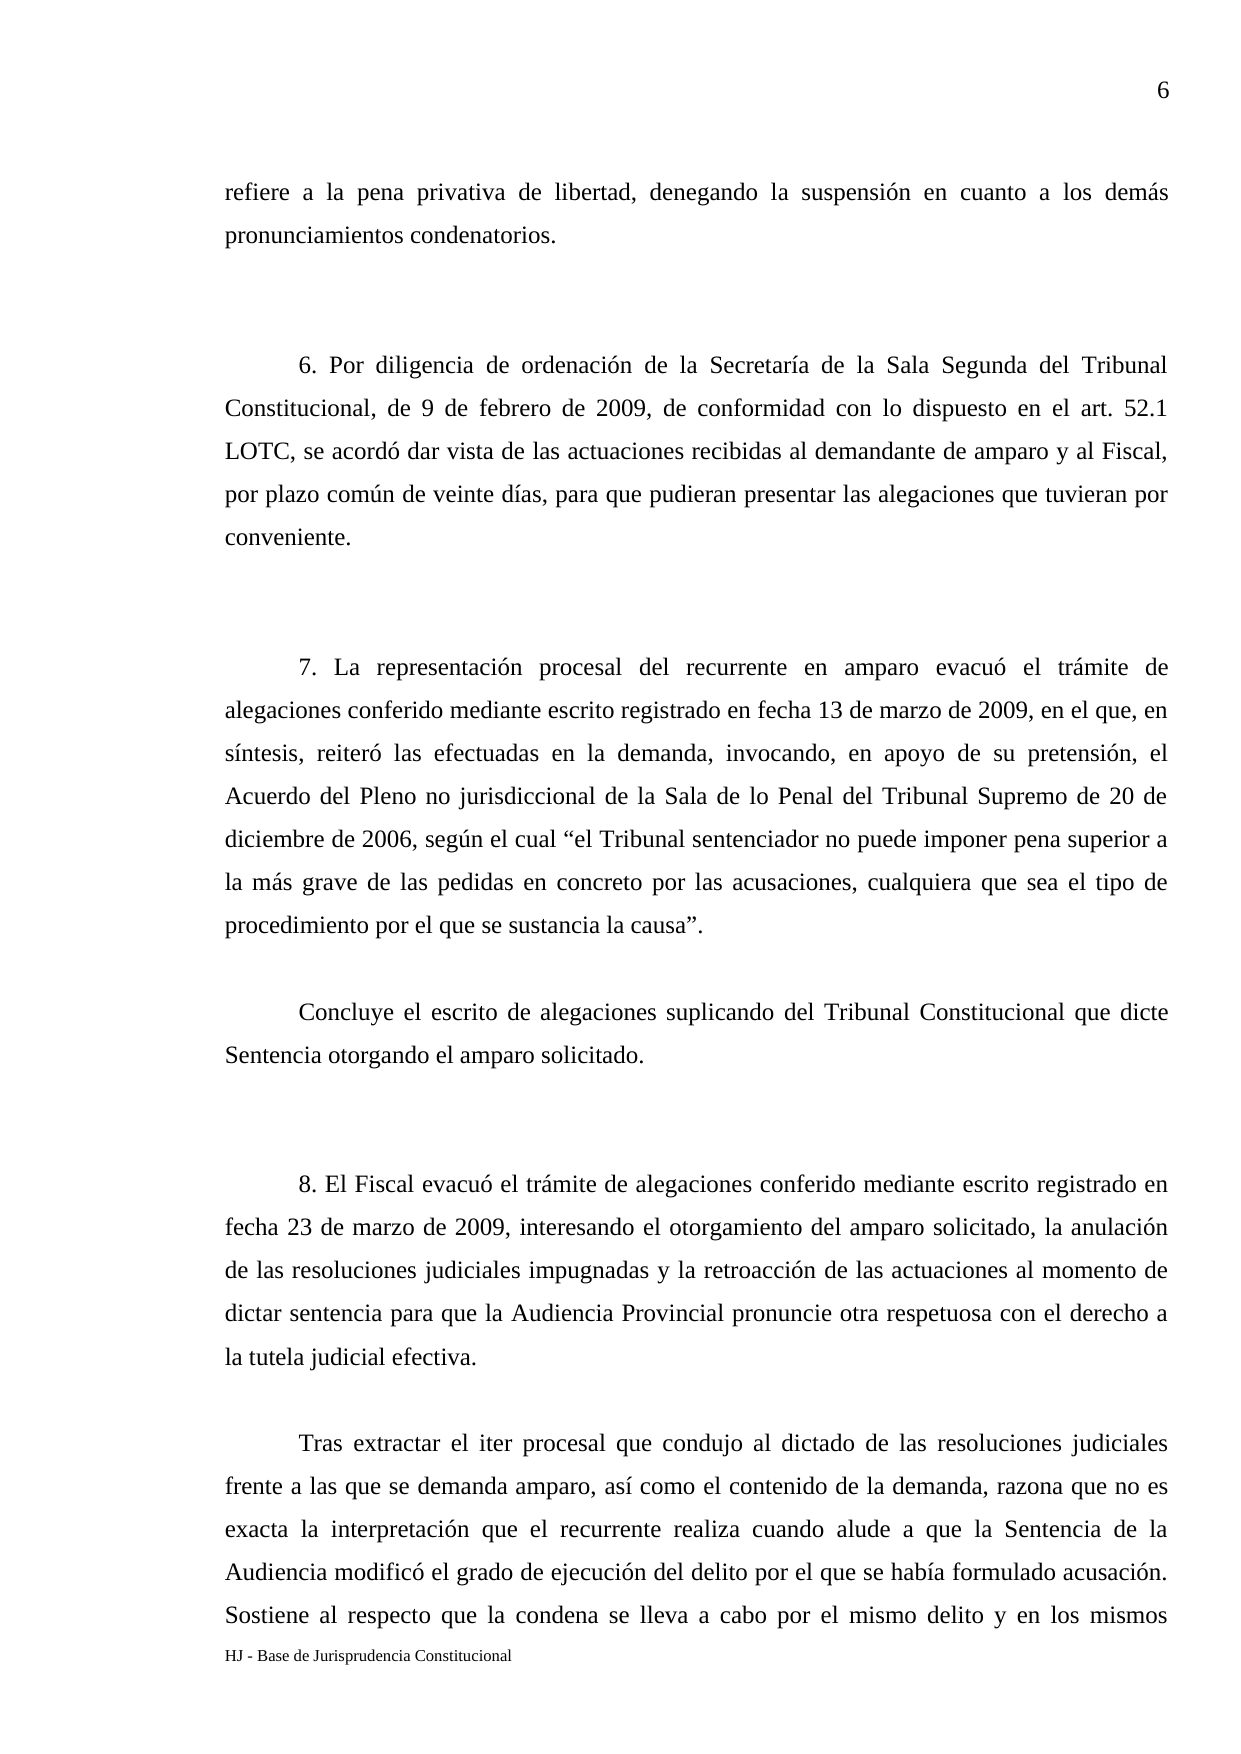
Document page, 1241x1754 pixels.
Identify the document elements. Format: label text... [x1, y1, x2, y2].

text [224, 177, 1169, 249]
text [224, 1428, 1169, 1629]
text Concluye el escrito de alegaciones suplicando del Tribunal Constitucional que dicte Sentencia otorgando el amparo solicitado. [224, 997, 1169, 1068]
text 7. La representación procesal del recurrente en amparo evacuó el trámite de alegaciones conferido mediante escrito registrado en fecha 13 de marzo de 2009, en el que, en síntesis, reiteró las efectuadas en la demanda, invocando, en apoyo de su pretensión, el Acuerdo del Pleno no jurisdiccional de la Sala de lo Penal del Tribunal Supremo de 20 de diciembre de 2006, según el cual “el Tribunal sentenciador no puede imponer pena superior a la más grave de las pedidas en concreto por las acusaciones, cualquiera que sea el tipo de procedimiento por el que se sustancia la causa”. [224, 652, 1169, 939]
text 8. El Fiscal evacuó el trámite de alegaciones conferido mediante escrito registrado en fecha 23 de marzo de 2009, interesando el otorgamiento del amparo solicitado, la anulación de las resoluciones judiciales impugnadas y la retroacción de las actuaciones al momento de dictar sentencia para que la Audiencia Provincial pronuncie otra respetuosa con el derecho a la tutela judicial efectiva. [224, 1169, 1169, 1370]
text 6. Por diligencia de ordenación de la Secretaría de la Sala Segunda del Tribunal Constitucional, de 9 de febrero de 2009, de conformidad con lo dispuesto en el art. 52.1 LOTC, se acordó dar vista de las actuaciones recibidas al demandante de amparo y al Fiscal, por plazo común de veinte días, para que pudieran presentar las alegaciones que tuvieran por conveniente. [224, 350, 1169, 551]
